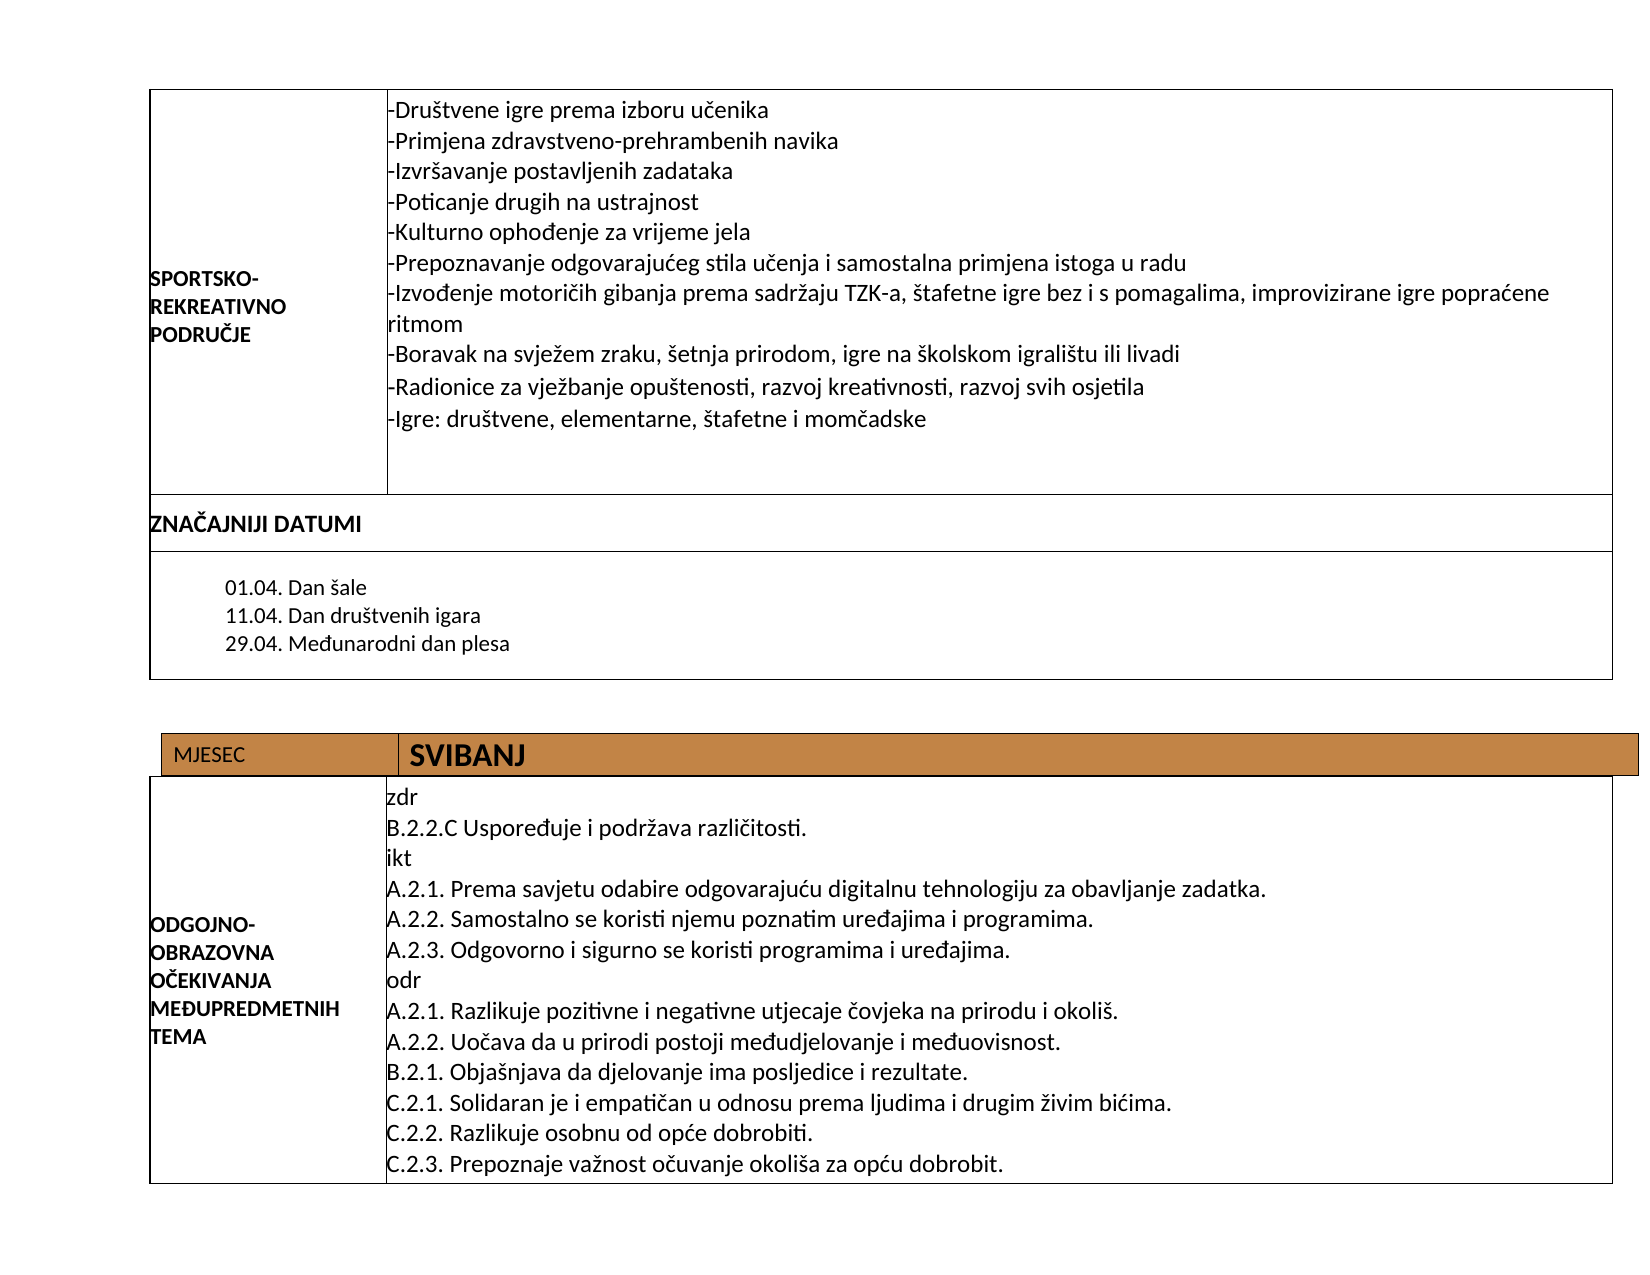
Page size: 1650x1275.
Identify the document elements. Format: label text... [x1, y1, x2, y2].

table_cell 01.04. Dan šale 11.04. Dan društvenih igara 29.04. Međunarodni dan plesa [151, 552, 1612, 679]
table_header MJESEC [162, 734, 398, 775]
table_header SVIBANJ [399, 734, 1638, 775]
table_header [387, 777, 1612, 1183]
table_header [151, 777, 386, 1183]
table_cell SPORTSKO-REKREATIVNO PODRUČJE [151, 90, 387, 494]
table_cell ZNAČAJNIJI DATUMI [151, 495, 1612, 551]
table_cell -Društvene igre prema izboru učenika -Primjena zdravstveno-prehrambenih navika -Izvršavanje postavljenih zadataka -Poticanje drugih na ustrajnost -Kulturno ophođenje za vrijeme jela -Prepoznavanje odgovarajućeg stila učenja i samostalna primjena istoga u radu -Izvođenje motoričih gibanja prema sadržaju TZK-a, štafetne igre bez i s pomagalima, improvizirane igre popraćene ritmom -Boravak na svježem zraku, šetnja prirodom, igre na školskom igralištu ili livadi -Radionice za vježbanje opuštenosti, razvoj kreativnosti, razvoj svih osjetila -Igre: društvene, elementarne, štafetne i momčadske [388, 90, 1612, 494]
